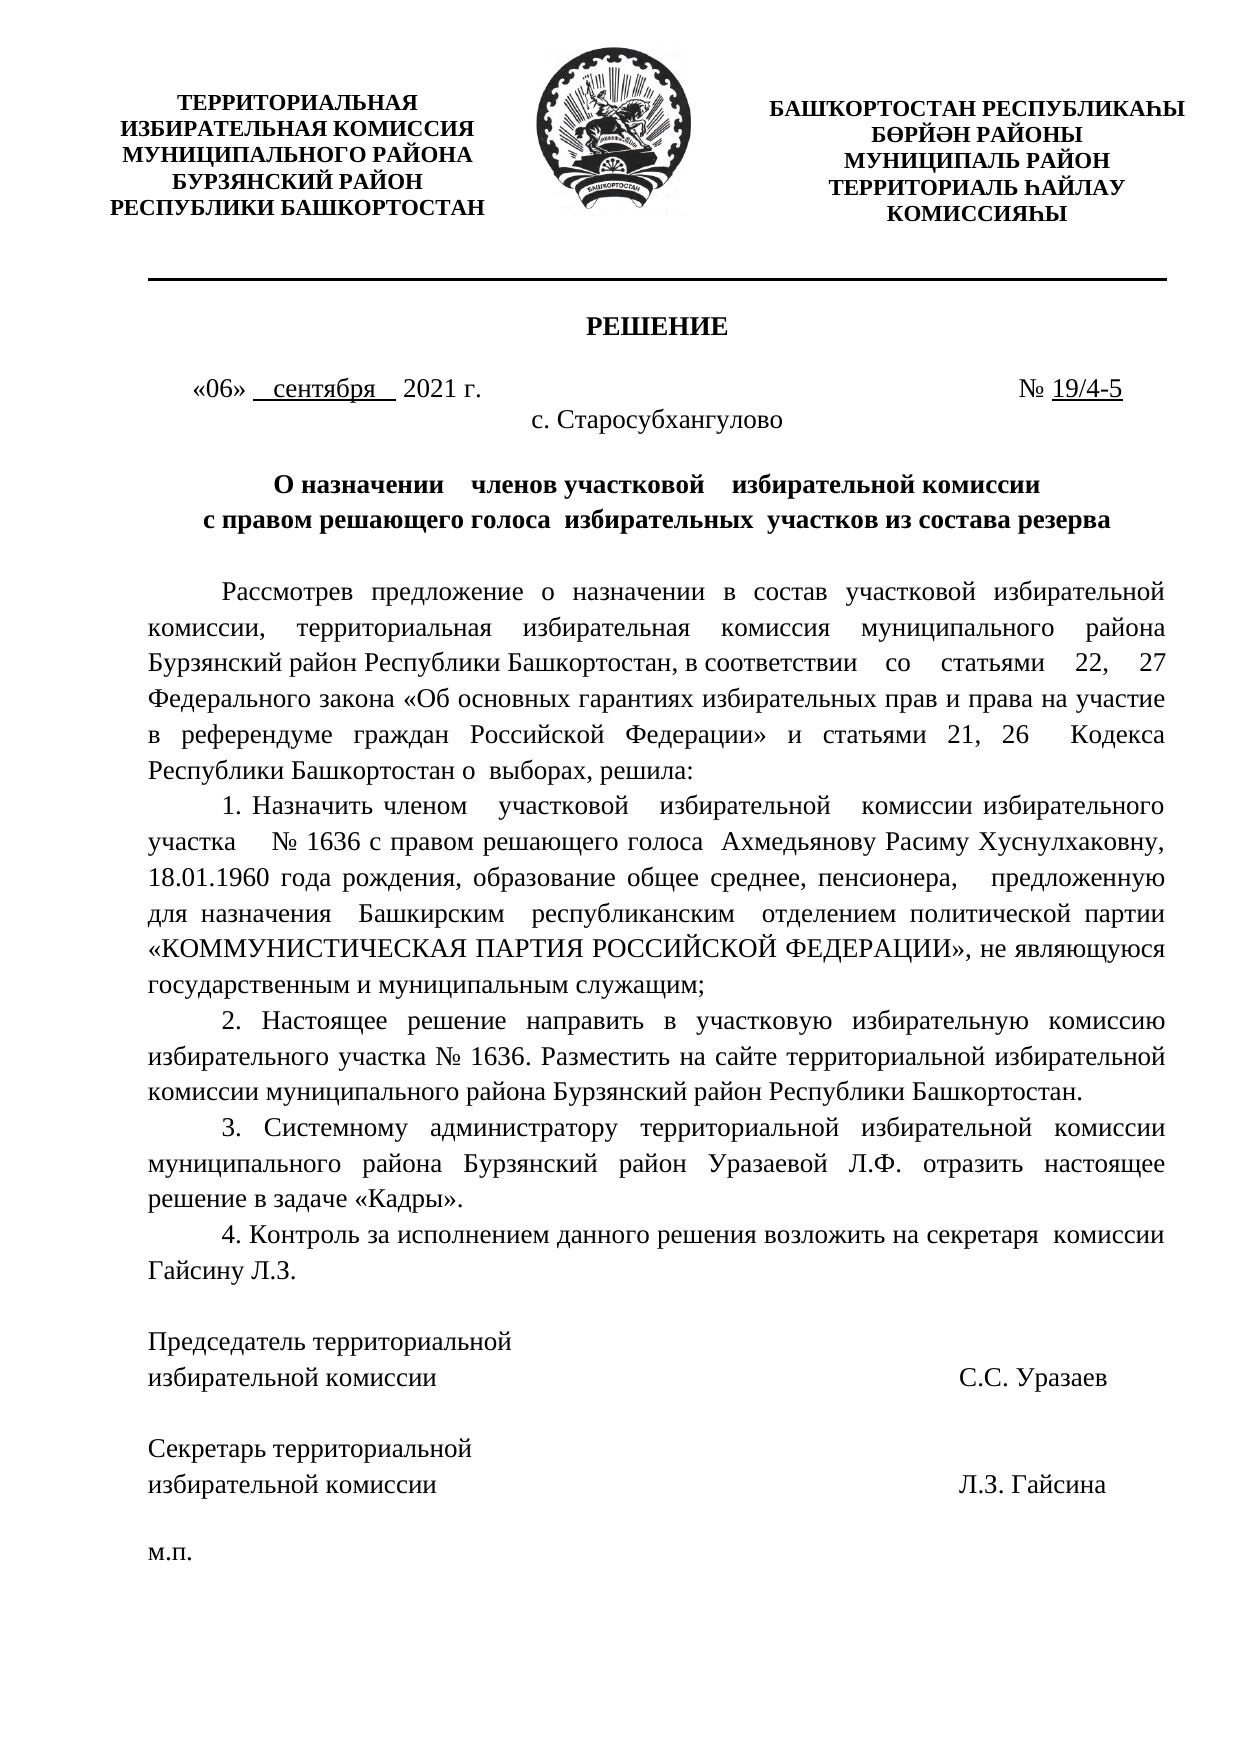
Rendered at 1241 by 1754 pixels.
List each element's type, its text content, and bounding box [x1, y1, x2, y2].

text 4. Контроль за исполнением данного решения возложить на секретаря комиссии Гайсину Л.З. [148, 1218, 1167, 1285]
text 2. Настоящее решение направить в участковую избирательную комиссию избирательного участка № 1636. Разместить на сайте территориальной избирательной комиссии муниципального района Бурзянский район Республики Башкортостан. [148, 1004, 1167, 1106]
text РЕШЕНИЕ [148, 310, 1167, 341]
text О назначении членов участковой избирательной комиссии [148, 468, 1167, 499]
text избирательной комиссии С.С. Уразаев [148, 1361, 1167, 1392]
text с правом решающего голоса избирательных участков из состава резерва [148, 504, 1167, 535]
text Председатель территориальной [148, 1325, 1167, 1357]
text м.п. [148, 1535, 1167, 1566]
text Рассмотрев предложение о назначении в состав участковой избирательной комиссии, территориальная избирательная комиссия муниципального района Бурзянский район Республики Башкортостан, в соответствии со статьями 22, 27 Федерального закона «Об основных гарантиях избирательных прав и права на участие в референдуме граждан Российской Федерации» и статьями 21, 26 Кодекса Республики Башкортостан о выборах, решила: [148, 575, 1167, 785]
text «06» сентября 2021 г. № 19/4-5 [148, 372, 1167, 403]
picture [522, 43, 701, 217]
table_header БАШҠОРТОСТАН РЕСПУБЛИКАҺЫ БӨРЙӘН РАЙОНЫ МУНИЦИПАЛЬ РАЙОН ТЕРРИТОРИАЛЬ ҺАЙЛАУ КОМИССИЯҺЫ [750, 95, 1204, 241]
table_header ТЕРРИТОРИАЛЬНАЯ ИЗБИРАТЕЛЬНАЯ КОМИССИЯ МУНИЦИПАЛЬНОГО РАЙОНА БУРЗЯНСКИЙ РАЙОН РЕСПУБЛИКИ БАШКОРТОСТАН [83, 89, 512, 221]
text Секретарь территориальной [148, 1433, 1167, 1464]
text 1. Назначить членом участковой избирательной комиссии избирательного участка № 1636 с правом решающего голоса Ахмедьянову Расиму Хуснулхаковну, 18.01.1960 года рождения, образование общее среднее, пенсионера, предложенную для назначения Башкирским республиканским отделением политической партии «КОММУНИСТИЧЕСКАЯ ПАРТИЯ РОССИЙСКОЙ ФЕДЕРАЦИИ», не являющуюся государственным и муниципальным служащим; [148, 789, 1167, 999]
text с. Старосубхангулово [148, 403, 1167, 434]
text 3. Системному администратору территориальной избирательной комиссии муниципального района Бурзянский район Уразаевой Л.Ф. отразить настоящее решение в задаче «Кадры». [148, 1111, 1167, 1214]
text избирательной комиссии Л.З. Гайсина [148, 1468, 1167, 1499]
